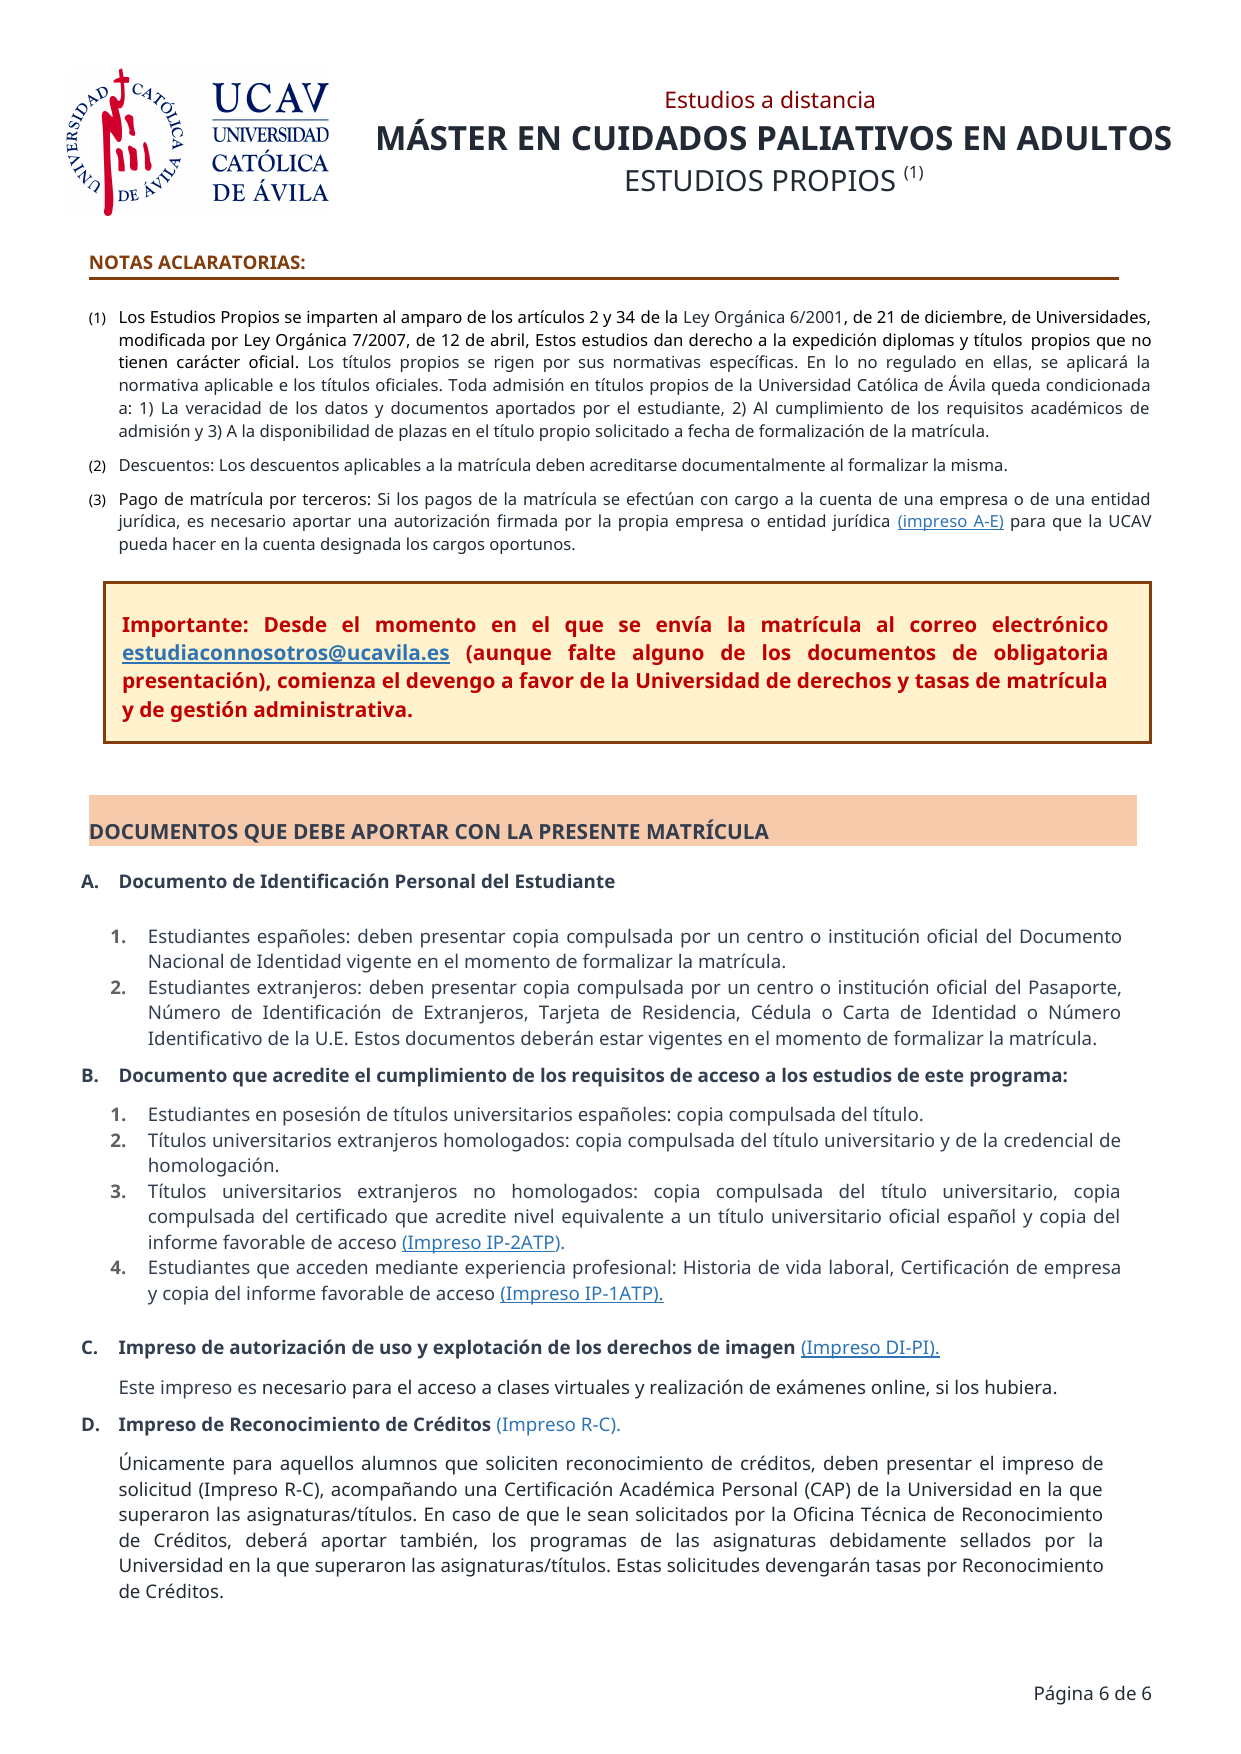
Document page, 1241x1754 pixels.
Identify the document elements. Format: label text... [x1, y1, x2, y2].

table_header Estudios a distancia MÁSTER EN CUIDADOS PALIATIVOS EN ADULTOS ESTUDIOS PROPIOS (1) [366, 59, 1181, 225]
list Estudiantes extranjeros: deben presentar copia compulsada por un centro o institución oficial del Pasaporte, Número de Identificación de Extranjeros, Tarjeta de Residencia, Cédula o Carta de Identidad o Número Identificativo de la U.E. Estos documentos deberán estar vigentes en el momento de formalizar la matrícula. [110, 974, 1122, 1051]
list Estudiantes que acceden mediante experiencia profesional: Historia de vida laboral, Certificación de empresa y copia del informe favorable de acceso (Impreso IP-1ATP). [110, 1255, 1122, 1306]
list Títulos universitarios extranjeros no homologados: copia compulsada del título universitario, copia compulsada del certificado que acredite nivel equivalente a un título universitario oficial español y copia del informe favorable de acceso (Impreso IP-2ATP). [110, 1178, 1122, 1255]
table_header [59, 59, 366, 225]
picture [66, 68, 329, 216]
list Únicamente para aquellos alumnos que soliciten reconocimiento de créditos, deben presentar el impreso de solicitud (Impreso R-C), acompañando una Certificación Académica Personal (CAP) de la Universidad en la que superaron las asignaturas/títulos. En caso de que le sean solicitados por la Oficina Técnica de Reconocimiento de Créditos, deberá aportar también, los programas de las asignaturas debidamente sellados por la Universidad en la que superaron las asignaturas/títulos. Estas solicitudes devengarán tasas por Reconocimiento de Créditos. [118, 1451, 1104, 1604]
list Descuentos: Los descuentos aplicables a la matrícula deben acreditarse documentalmente al formalizar la misma. [89, 453, 1152, 476]
list Los Estudios Propios se imparten al amparo de los artículos 2 y 34 de la Ley Orgánica 6/2001, de 21 de diciembre, de Universidades, modificada por Ley Orgánica 7/2007, de 12 de abril, Estos estudios dan derecho a la expedición diplomas y títulos propios que no tienen carácter oficial. Los títulos propios se rigen por sus normativas específicas. En lo no regulado en ellas, se aplicará la normativa aplicable e los títulos oficiales. Toda admisión en títulos propios de la Universidad Católica de Ávila queda condicionada a: 1) La veracidad de los datos y documentos aportados por el estudiante, 2) Al cumplimiento de los requisitos académicos de admisión y 3) A la disponibilidad de plazas en el título propio solicitado a fecha de formalización de la matrícula. [89, 306, 1152, 442]
list Documento que acredite el cumplimiento de los requisitos de acceso a los estudios de este programa: [81, 1062, 1122, 1087]
list Títulos universitarios extranjeros homologados: copia compulsada del título universitario y de la credencial de homologación. [110, 1127, 1122, 1178]
list Pago de matrícula por terceros: Si los pagos de la matrícula se efectúan con cargo a la cuenta de una empresa o de una entidad jurídica, es necesario aportar una autorización firmada por la propia empresa o entidad jurídica (impreso A-E) para que la UCAV pueda hacer en la cuenta designada los cargos oportunos. [89, 487, 1152, 555]
list Estudiantes en posesión de títulos universitarios españoles: copia compulsada del título. [110, 1102, 1122, 1127]
text Este impreso es necesario para el acceso a clases virtuales y realización de exámenes online, si los hubiera. [89, 1374, 1104, 1400]
text NOTAS ACLARATORIAS: [89, 249, 1119, 277]
list Impreso de Reconocimiento de Créditos (Impreso R-C). [81, 1411, 1122, 1437]
list Estudiantes españoles: deben presentar copia compulsada por un centro o institución oficial del Documento Nacional de Identidad vigente en el momento de formalizar la matrícula. [110, 923, 1122, 974]
list Impreso de autorización de uso y explotación de los derechos de imagen (Impreso DI-PI). [81, 1334, 1104, 1360]
table_header Importante: Desde el momento en el que se envía la matrícula al correo electrónico estudiaconnosotros@ucavila.es (aunque falte alguno de los documentos de obligatoria presentación), comienza el devengo a favor de la Universidad de derechos y tasas de matrícula y de gestión administrativa. [106, 584, 1149, 741]
list Documento de Identificación Personal del Estudiante [81, 869, 1122, 894]
text DOCUMENTOS QUE DEBE APORTAR CON LA PRESENTE MATRÍCULA [89, 817, 1137, 846]
